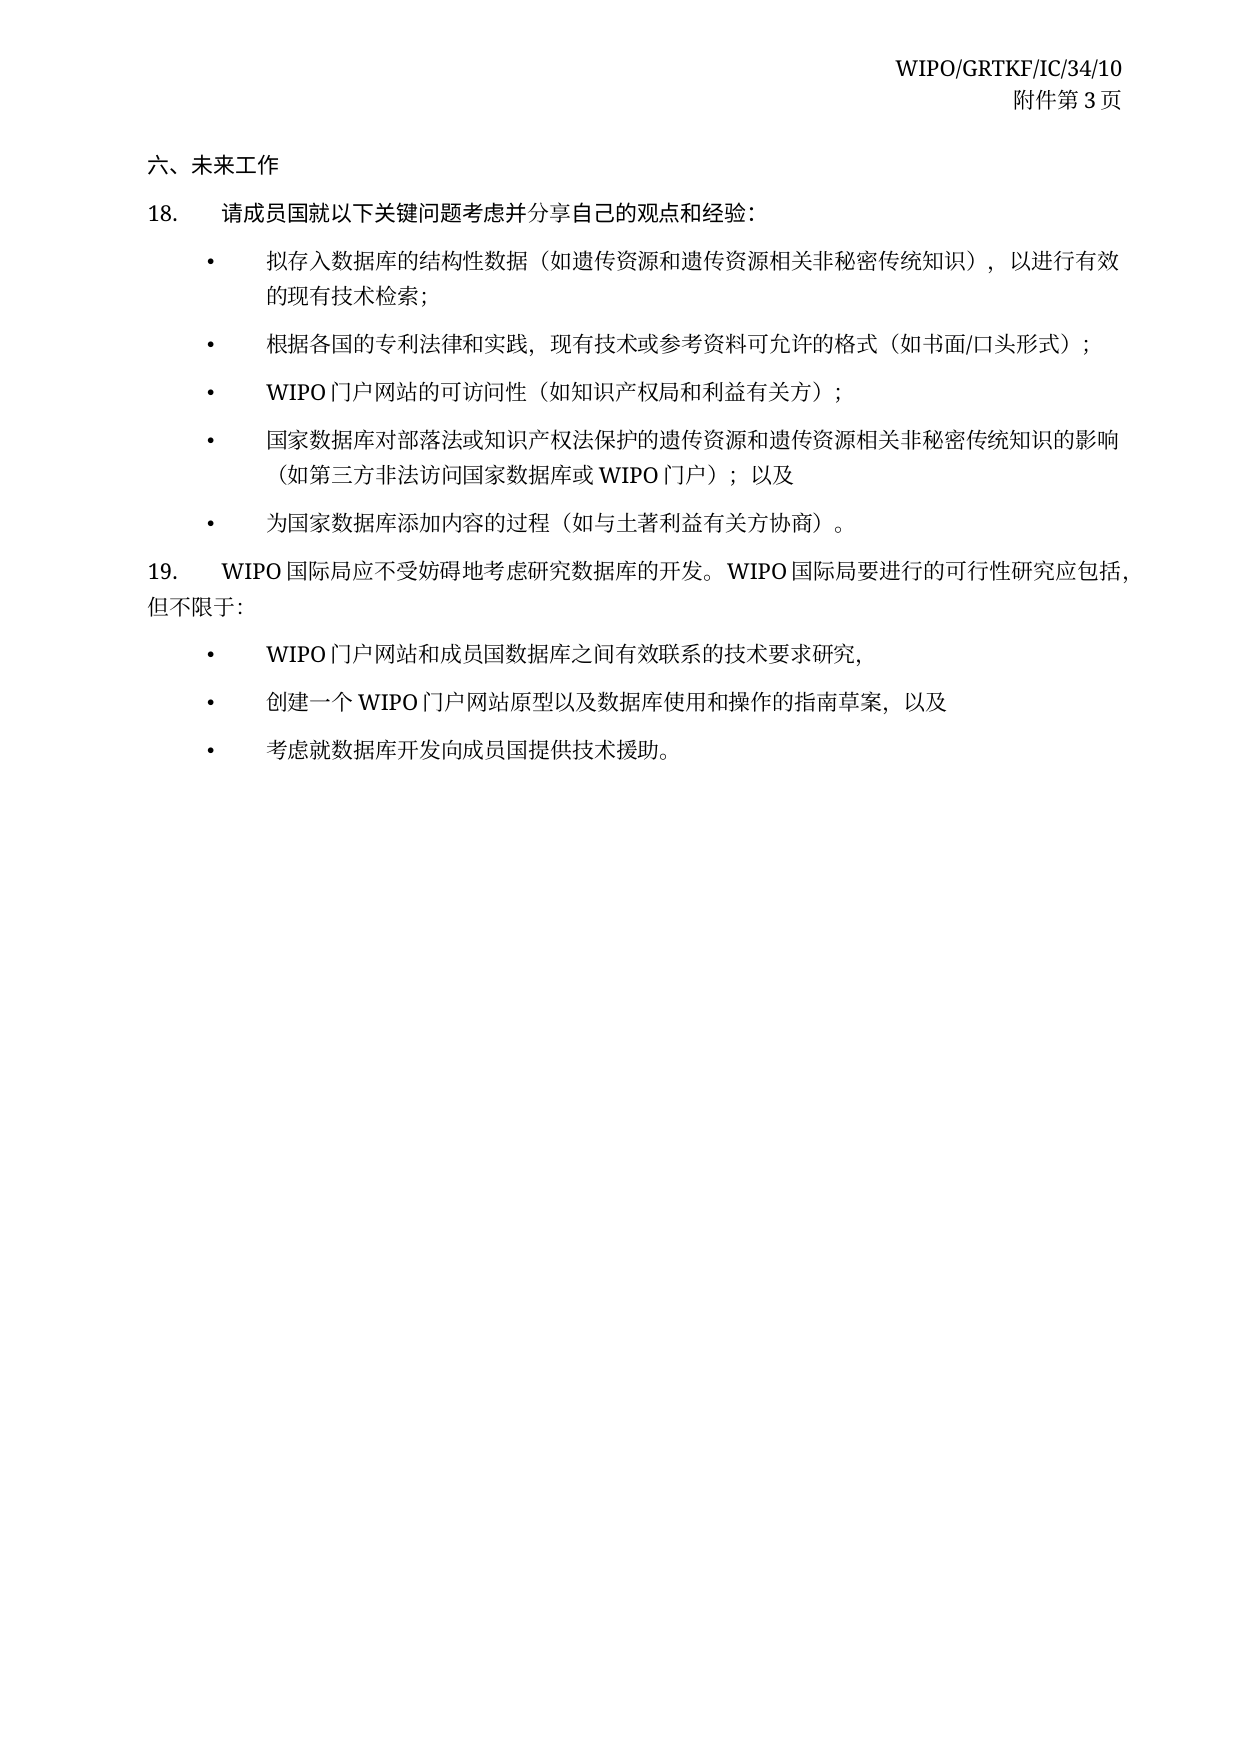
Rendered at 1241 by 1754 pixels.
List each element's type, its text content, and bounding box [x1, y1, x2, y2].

list WIPO门户网站和成员国数据库之间有效联系的技术要求研究， [207, 634, 1122, 669]
list 拟存入数据库的结构性数据（如遗传资源和遗传资源相关非秘密传统知识），以进行有效的现有技术检索； [207, 240, 1122, 311]
list 为国家数据库添加内容的过程（如与土著利益有关方协商）。 [207, 503, 1122, 538]
list 请成员国就以下关键问题考虑并分享自己的观点和经验： [148, 192, 1122, 228]
list 国家数据库对部落法或知识产权法保护的遗传资源和遗传资源相关非秘密传统知识的影响（如第三方非法访问国家数据库或WIPO门户）；以及 [207, 419, 1122, 490]
list WIPO门户网站的可访问性（如知识产权局和利益有关方）； [207, 371, 1122, 407]
list 根据各国的专利法律和实践，现有技术或参考资料可允许的格式（如书面/口头形式）； [207, 323, 1122, 359]
list 考虑就数据库开发向成员国提供技术援助。 [207, 730, 1122, 765]
text 六、未来工作 [148, 144, 1122, 180]
list 创建一个WIPO门户网站原型以及数据库使用和操作的指南草案，以及 [207, 682, 1122, 717]
list WIPO国际局应不受妨碍地考虑研究数据库的开发。WIPO国际局要进行的可行性研究应包括，但不限于： [148, 551, 1122, 621]
